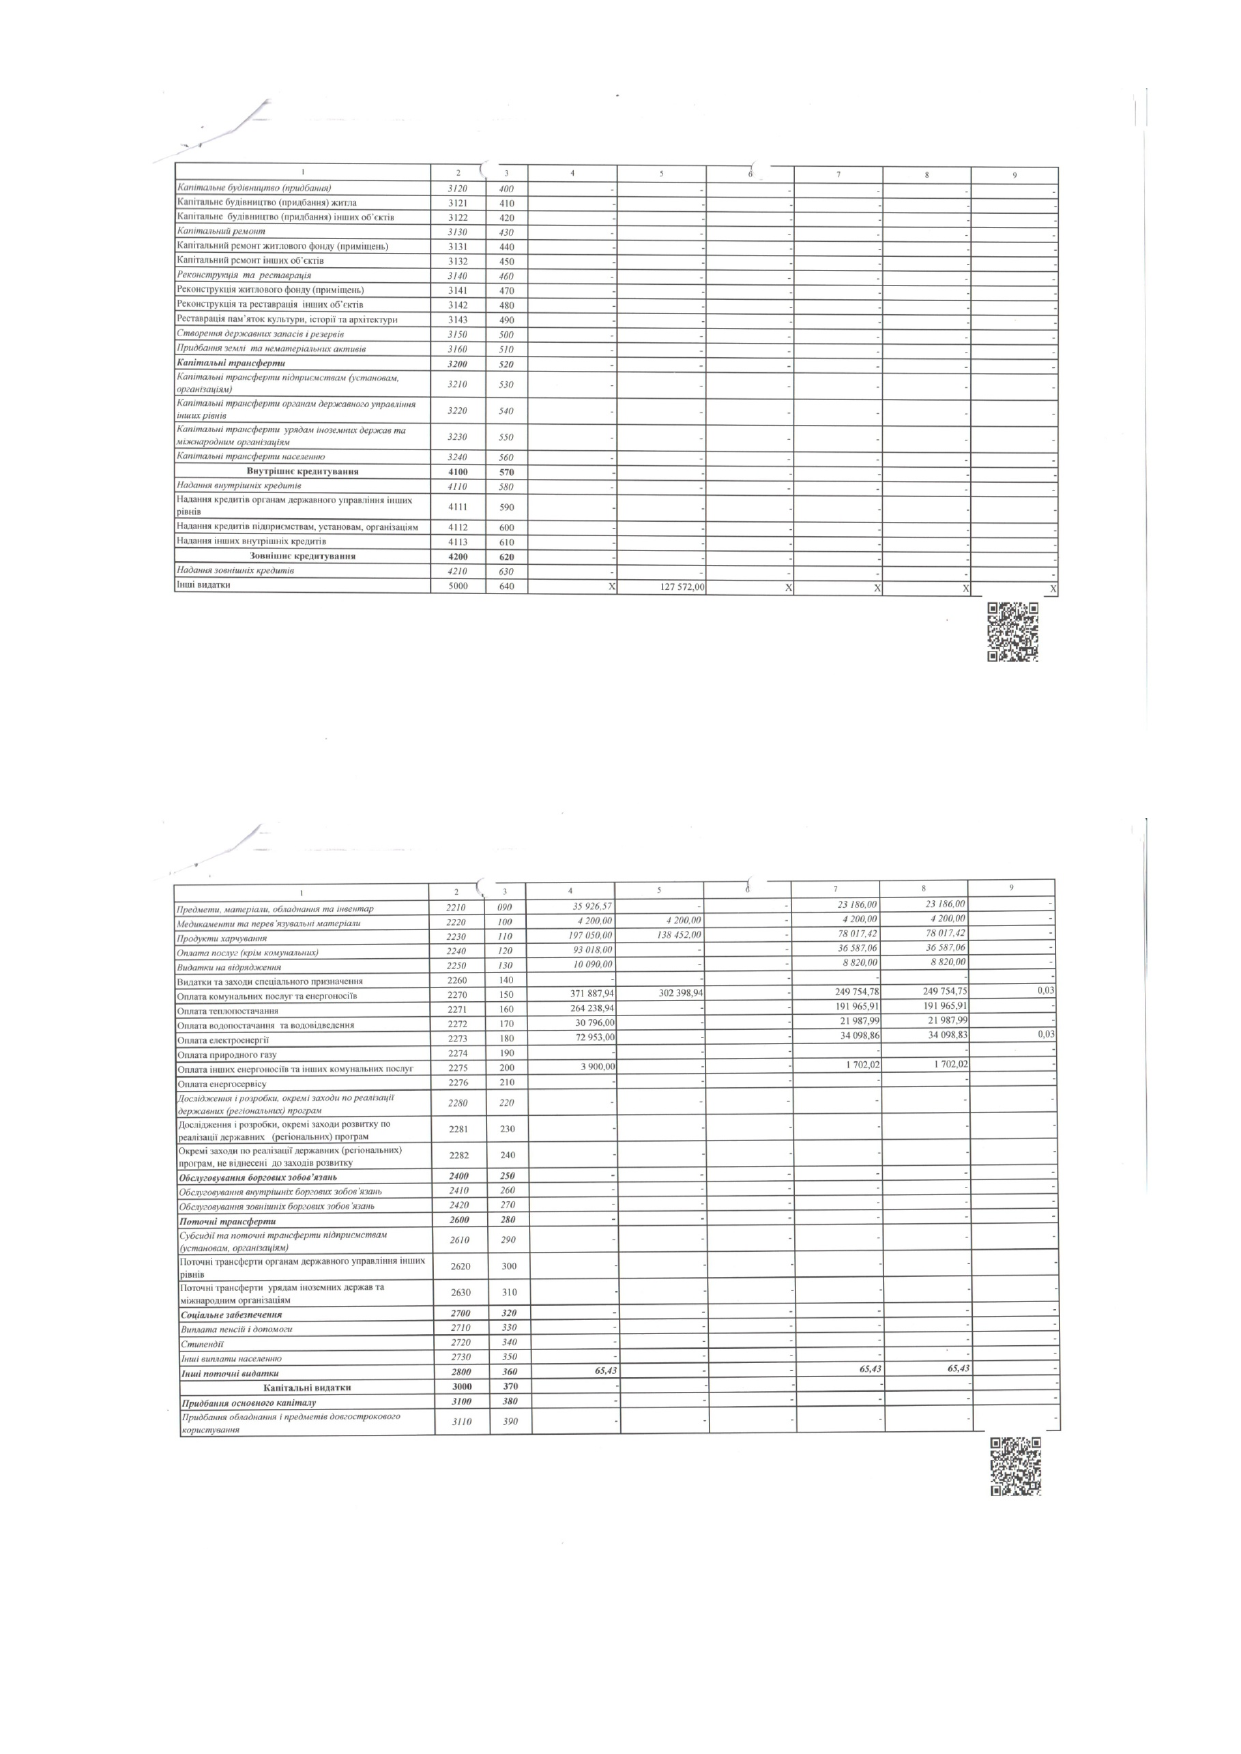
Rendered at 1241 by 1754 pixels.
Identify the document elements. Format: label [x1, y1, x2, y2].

picture [147, 88, 1152, 1549]
